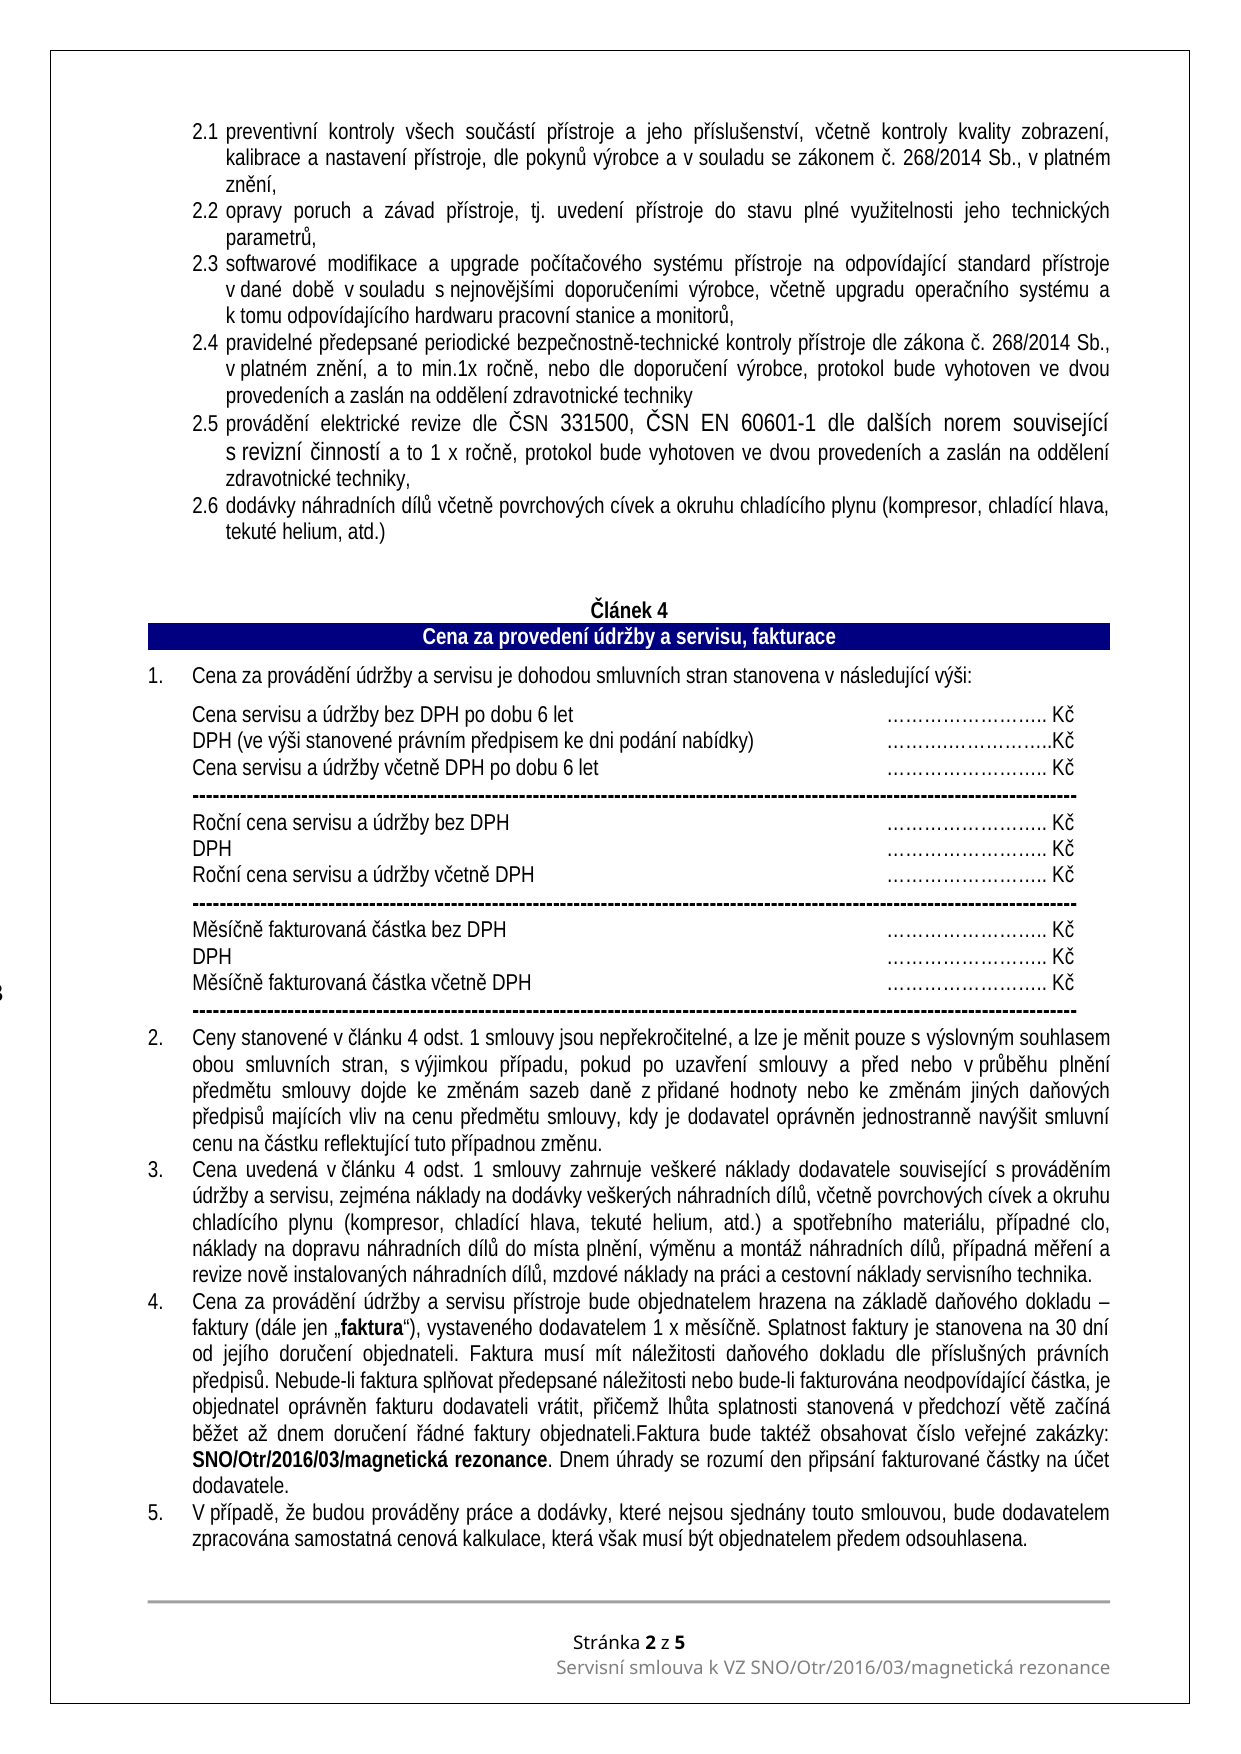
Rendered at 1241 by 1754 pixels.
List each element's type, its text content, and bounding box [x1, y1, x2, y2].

list Cena uvedená v článku 4 odst. 1 smlouvy zahrnuje veškeré náklady dodavatele související s prováděním údržby a servisu, zejména náklady na dodávky veškerých náhradních dílů, včetně povrchových cívek a okruhu chladícího plynu (kompresor, chladící hlava, tekuté helium, atd.) a spotřebního materiálu, případné clo, náklady na dopravu náhradních dílů do místa plnění, výměnu a montáž náhradních dílů, případná měření a revize nově instalovaných náhradních dílů, mzdové náklady na práci a cestovní náklady servisního technika. [148, 1156, 1110, 1288]
list provádění elektrické revize dle ČSN 331500, ČSN EN 60601-1 dle dalších norem související s revizní činností a to 1 x ročně, protokol bude vyhotoven ve dvou provedeních a zaslán na oddělení zdravotnické techniky, [192, 408, 1110, 492]
list Ceny stanovené v článku 4 odst. 1 smlouvy jsou nepřekročitelné, a lze je měnit pouze s výslovným souhlasem obou smluvních stran, s výjimkou případu, pokud po uzavření smlouvy a před nebo v průběhu plnění předmětu smlouvy dojde ke změnám sazeb daně z přidané hodnoty nebo ke změnám jiných daňových předpisů majících vliv na cenu předmětu smlouvy, kdy je dodavatel oprávněn jednostranně navýšit smluvní cenu na částku reflektující tuto případnou změnu. [148, 1024, 1110, 1156]
list dodávky náhradních dílů včetně povrchových cívek a okruhu chladícího plynu (kompresor, chladící hlava, tekuté helium, atd.) [192, 492, 1110, 544]
text Roční cena servisu a údržby včetně DPH …………………….. Kč [148, 861, 1110, 888]
text DPH …………………….. Kč [148, 943, 1110, 969]
list opravy poruch a závad přístroje, tj. uvedení přístroje do stavu plné využitelnosti jeho technických parametrů, [192, 197, 1110, 250]
text Roční cena servisu a údržby bez DPH …………………….. Kč [148, 809, 1110, 835]
text Cena servisu a údržby bez DPH po dobu 6 let …………………….. Kč [148, 701, 1110, 727]
list Cena za provádění údržby a servisu přístroje bude objednatelem hrazena na základě daňového dokladu – faktury (dále jen „faktura“), vystaveného dodavatelem 1 x měsíčně. Splatnost faktury je stanovena na 30 dní od jejího doručení objednateli. Faktura musí mít náležitosti daňového dokladu dle příslušných právních předpisů. Nebude-li faktura splňovat předepsané náležitosti nebo bude-li fakturována neodpovídající částka, je objednatel oprávněn fakturu dodavateli vrátit, přičemž lhůta splatnosti stanovená v předchozí větě začíná běžet až dnem doručení řádné faktury objednateli.Faktura bude taktéž obsahovat číslo veřejné zakázky: SNO/Otr/2016/03/magnetická rezonance. Dnem úhrady se rozumí den připsání fakturované částky na účet dodavatele. [148, 1288, 1110, 1498]
text Článek 4 [148, 597, 1110, 623]
list softwarové modifikace a upgrade počítačového systému přístroje na odpovídající standard přístroje v dané době v souladu s nejnovějšími doporučeními výrobce, včetně upgradu operačního systému a k tomu odpovídajícího hardwaru pracovní stanice a monitorů, [192, 250, 1110, 329]
text DPH (ve výši stanovené právním předpisem ke dni podání nabídky) ……….……………..Kč [148, 727, 1110, 754]
text DPH …………………….. Kč [148, 835, 1110, 861]
text Měsíčně fakturovaná částka včetně DPH …………………….. Kč [148, 969, 1110, 996]
text ---------------------------------------------------------------------------------------------------------------------------------- [148, 888, 1110, 916]
text ---------------------------------------------------------------------------------------------------------------------------------- [148, 780, 1110, 809]
list Cena za provádění údržby a servisu je dohodou smluvních stran stanovena v následující výši: [148, 662, 1110, 688]
list V případě, že budou prováděny práce a dodávky, které nejsou sjednány touto smlouvou, bude dodavatelem zpracována samostatná cenová kalkulace, která však musí být objednatelem předem odsouhlasena. [148, 1498, 1110, 1551]
subtitle Cena za provedení údržby a servisu, fakturace [148, 623, 1110, 650]
list preventivní kontroly všech součástí přístroje a jeho příslušenství, včetně kontroly kvality zobrazení, kalibrace a nastavení přístroje, dle pokynů výrobce a v souladu se zákonem č. 268/2014 Sb., v platném znění, [192, 118, 1110, 197]
text ---------------------------------------------------------------------------------------------------------------------------------- [148, 996, 1110, 1024]
text Měsíčně fakturovaná částka bez DPH …………………….. Kč [148, 916, 1110, 943]
text Cena servisu a údržby včetně DPH po dobu 6 let …………………….. Kč [148, 754, 1110, 780]
list pravidelné předepsané periodické bezpečnostně-technické kontroly přístroje dle zákona č. 268/2014 Sb., v platném znění, a to min.1x ročně, nebo dle doporučení výrobce, protokol bude vyhotoven ve dvou provedeních a zaslán na oddělení zdravotnické techniky [192, 329, 1110, 408]
